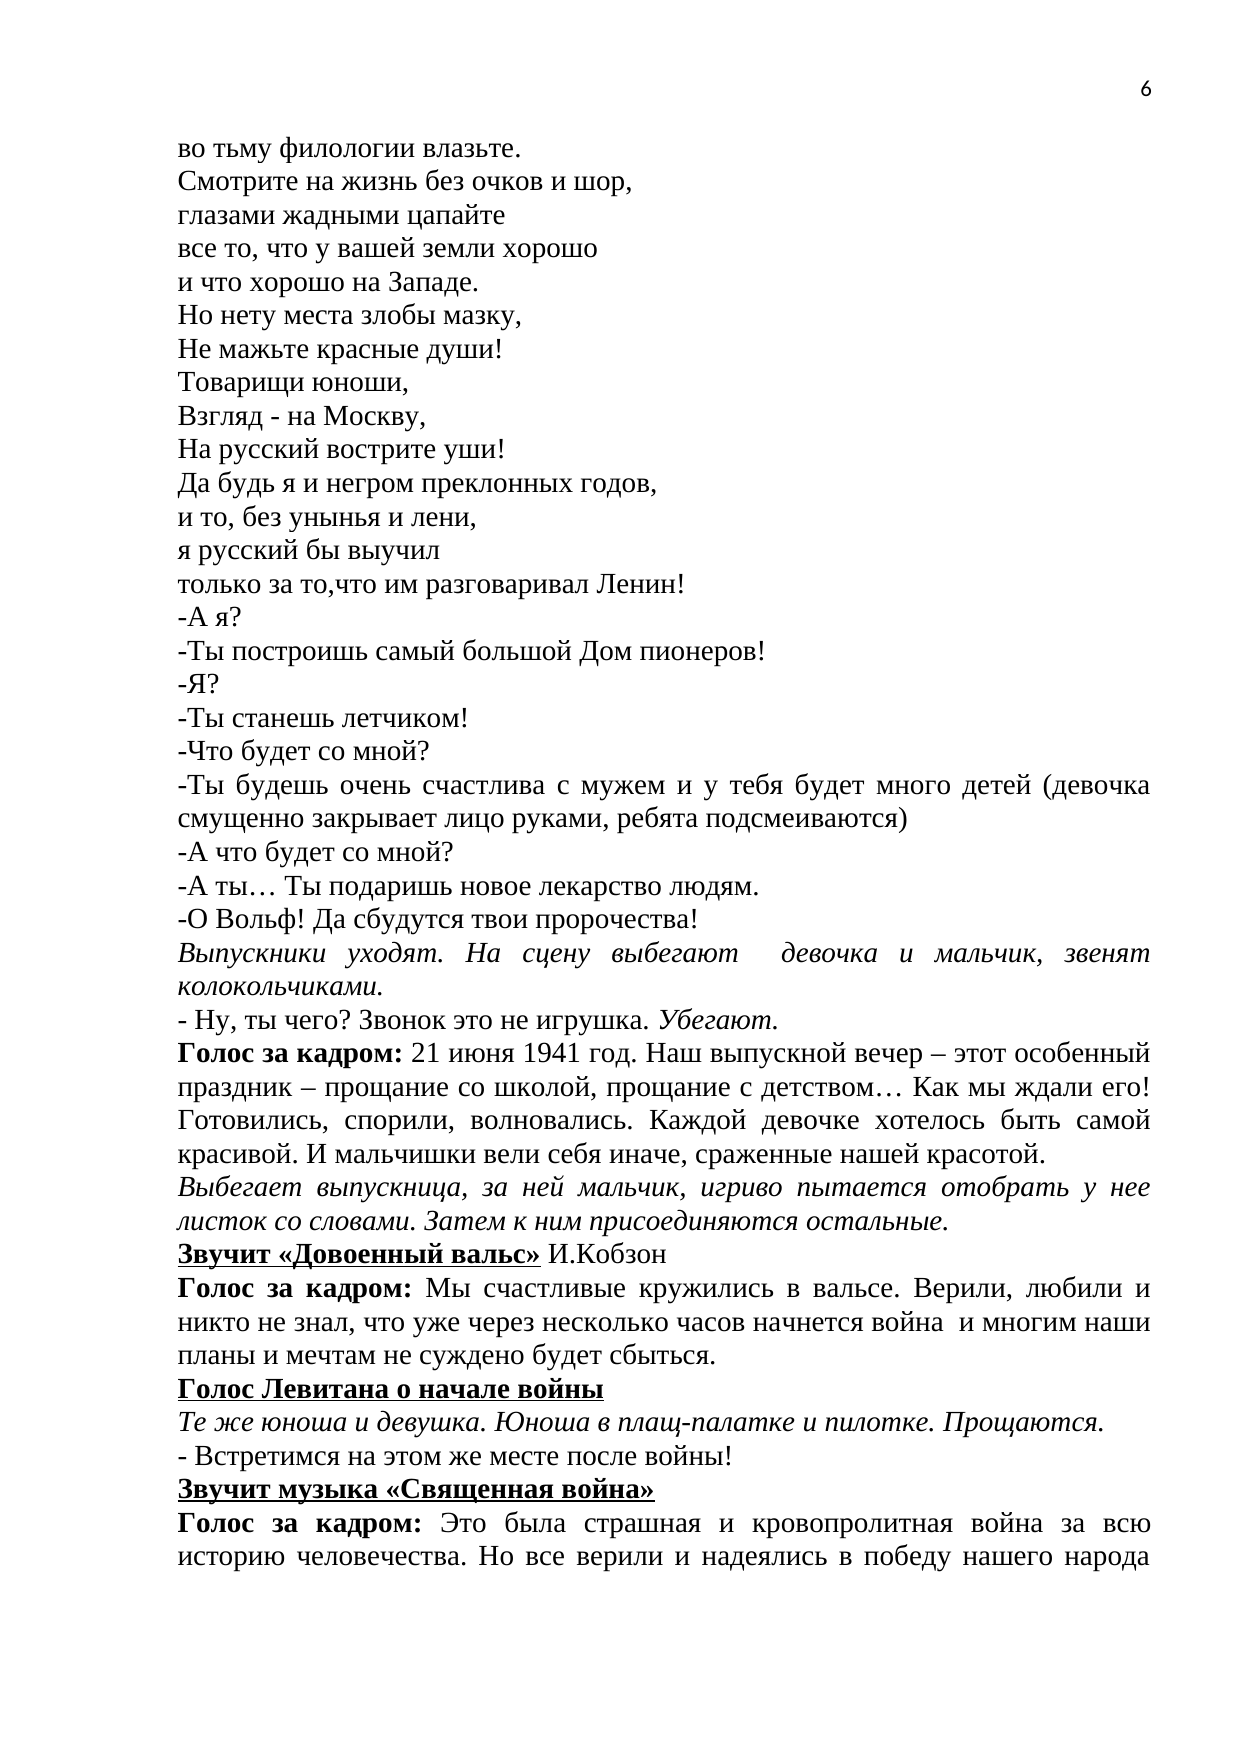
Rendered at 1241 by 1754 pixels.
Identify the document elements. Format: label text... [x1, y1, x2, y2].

text Голос за кадром: 21 июня 1941 год. Наш выпускной вечер – этот особенный праздник – прощание со школой, прощание с детством… Как мы ждали его! Готовились, спорили, волновались. Каждой девочке хотелось быть самой красивой. И мальчишки вели себя иначе, сраженные нашей красотой. [177, 1035, 1152, 1169]
text -Я? [177, 666, 1152, 700]
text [177, 1505, 1152, 1572]
text -Ты станешь летчиком! [177, 700, 1152, 733]
text -Ты построишь самый большой Дом пионеров! [177, 633, 1152, 666]
text -О Вольф! Да сбудутся твои пророчества! [177, 901, 1152, 935]
text Звучит «Довоенный вальс» И.Кобзон [177, 1237, 1152, 1270]
text -А я? [177, 599, 1152, 633]
text Выпускники уходят. На сцену выбегают девочка и мальчик, звенят колокольчиками. [177, 935, 1152, 1002]
text -Что будет со мной? [177, 733, 1152, 767]
text -А что будет со мной? [177, 834, 1152, 868]
text - Ну, ты чего? Звонок это не игрушка. Убегают. [177, 1002, 1152, 1035]
text -Ты будешь очень счастлива с мужем и у тебя будет много детей (девочка смущенно закрывает лицо руками, ребята подсмеиваются) [177, 767, 1152, 834]
text Те же юноша и девушка. Юноша в плащ-палатке и пилотке. Прощаются. [177, 1404, 1152, 1438]
text - Встретимся на этом же месте после войны! [177, 1438, 1152, 1471]
text -А ты… Ты подаришь новое лекарство людям. [177, 868, 1152, 901]
text все то, что у вашей земли хорошо и что хорошо на Западе. Но нету места злобы мазку, Не мажьте красные души! Товарищи юноши, Взгляд - на Москву, На русский вострите уши! Да будь я и негром преклонных годов, и то, без унынья и лени, я русский бы выучил только за то,что им разговаривал Ленин! [177, 230, 1152, 599]
text Голос Левитана о начале войны [177, 1371, 1152, 1404]
text Звучит музыка «Священная война» [177, 1471, 1152, 1505]
text Голос за кадром: Мы счастливые кружились в вальсе. Верили, любили и никто не знал, что уже через несколько часов начнется война и многим наши планы и мечтам не суждено будет сбыться. [177, 1270, 1152, 1371]
text Выбегает выпускница, за ней мальчик, игриво пытается отобрать у нее листок со словами. Затем к ним присоединяются остальные. [177, 1169, 1152, 1237]
text Ищите свой корень и свой глагол, во тьму филологии влазьте. Смотрите на жизнь без очков и шор, глазами жадными цапайте [505, 130, 1152, 230]
